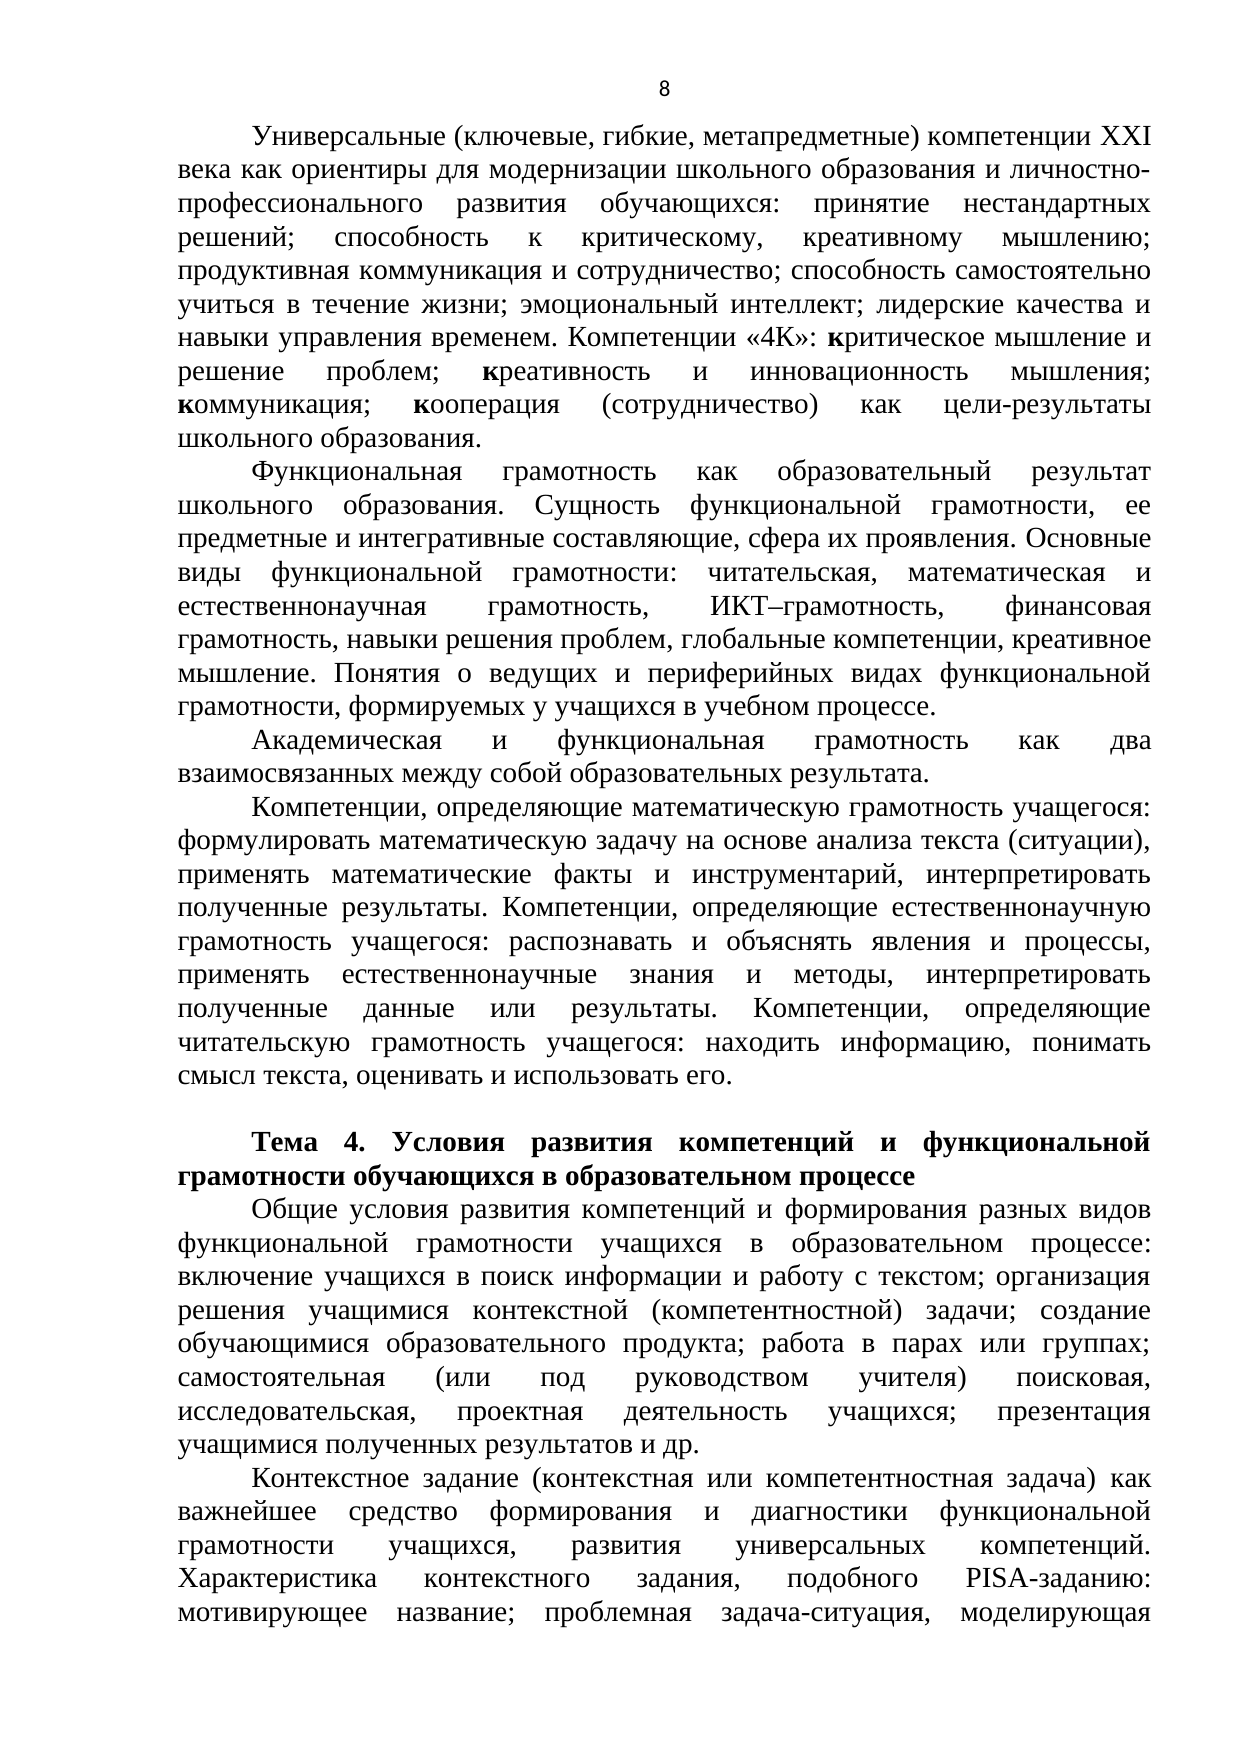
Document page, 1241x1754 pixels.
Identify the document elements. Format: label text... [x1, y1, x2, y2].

text Компетенции, определяющие математическую грамотность учащегося: формулировать математическую задачу на основе анализа текста (ситуации), применять математические факты и инструментарий, интерпретировать полученные результаты. Компетенции, определяющие естественнонаучную грамотность учащегося: распознавать и объяснять явления и процессы, применять естественнонаучные знания и методы, интерпретировать полученные данные или результаты. Компетенции, определяющие читательскую грамотность учащегося: находить информацию, понимать смысл текста, оценивать и использовать его. [177, 789, 1152, 1091]
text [177, 1460, 1152, 1627]
text Тема 4. Условия развития компетенций и функциональной грамотности обучающихся в образовательном процессе [177, 1124, 1152, 1191]
text Академическая и функциональная грамотность как два взаимосвязанных между собой образовательных результата. [177, 722, 1152, 789]
text Общие условия развития компетенций и формирования разных видов функциональной грамотности учащихся в образовательном процессе: включение учащихся в поиск информации и работу с текстом; организация решения учащимися контекстной (компетентностной) задачи; создание обучающимися образовательного продукта; работа в парах или группах; самостоятельная (или под руководством учителя) поисковая, исследовательская, проектная деятельность учащихся; презентация учащимися полученных результатов и др. [177, 1191, 1152, 1460]
text Функциональная грамотность как образовательный результат школьного образования. Сущность функциональной грамотности, ее предметные и интегративные составляющие, сфера их проявления. Основные виды функциональной грамотности: читательская, математическая и естественнонаучная грамотность, ИКТ–грамотность, финансовая грамотность, навыки решения проблем, глобальные компетенции, креативное мышление. Понятия о ведущих и периферийных видах функциональной грамотности, формируемых у учащихся в учебном процессе. [177, 453, 1152, 722]
text Универсальные (ключевые, гибкие, метапредметные) компетенции XXI века как ориентиры для модернизации школьного образования и личностно-профессионального развития обучающихся: принятие нестандартных решений; способность к критическому, креативному мышлению; продуктивная коммуникация и сотрудничество; способность самостоятельно учиться в течение жизни; эмоциональный интеллект; лидерские качества и навыки управления временем. Компетенции «4К»: критическое мышление и решение проблем; креативность и инновационность мышления; коммуникация; кооперация (сотрудничество) как цели-результаты школьного образования. [177, 118, 1152, 453]
